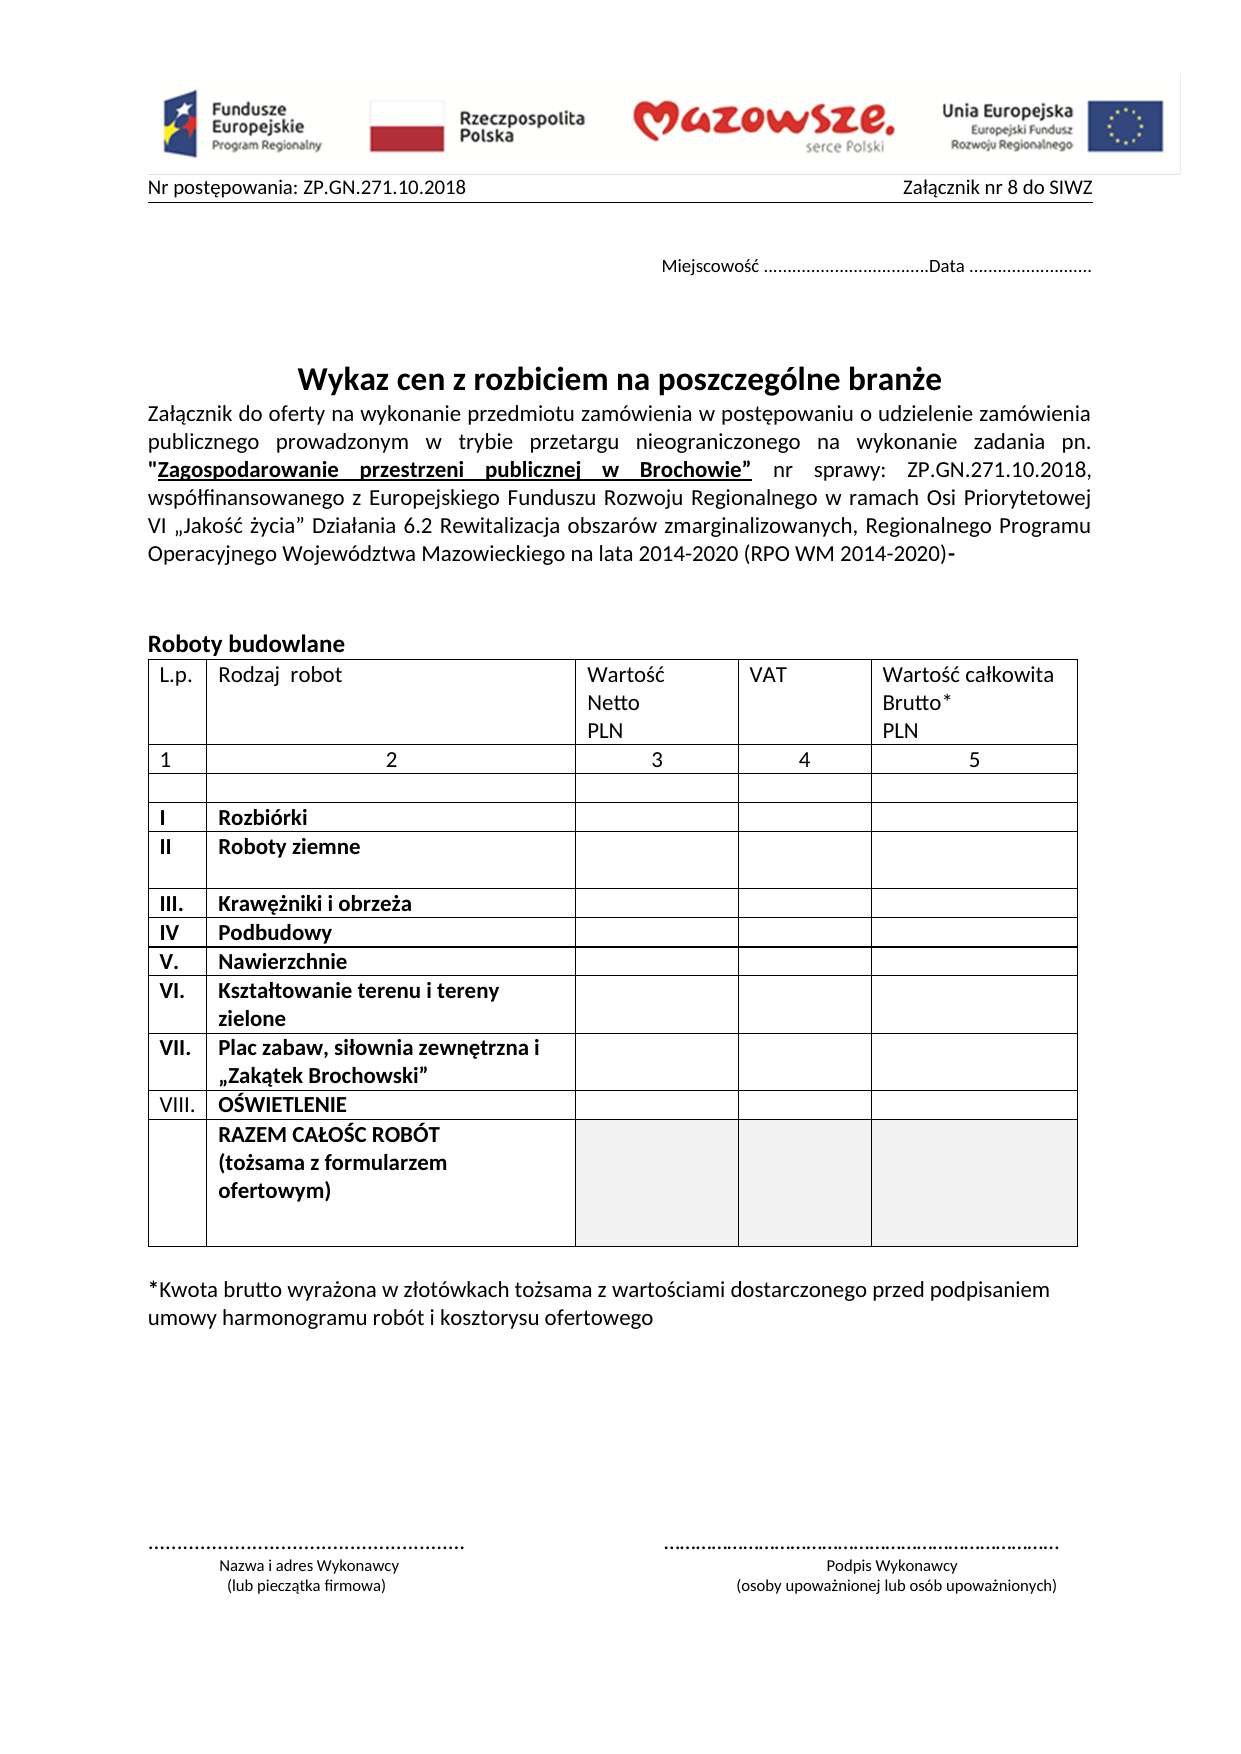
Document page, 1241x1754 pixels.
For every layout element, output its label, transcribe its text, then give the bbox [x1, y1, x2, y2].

table_cell [739, 774, 871, 802]
table_cell [872, 774, 1077, 802]
table_header Rodzaj robot [207, 660, 575, 744]
table_cell Nawierzchnie [207, 948, 575, 975]
table_cell [872, 948, 1077, 975]
text Nazwa i adres Wykonawcy Podpis Wykonawcy [148, 1555, 1093, 1575]
table_cell [739, 1120, 871, 1246]
table_header Wartość Netto PLN [576, 660, 738, 744]
table_cell 4 [739, 745, 871, 773]
table_cell [872, 1034, 1077, 1089]
table_cell 3 [576, 745, 738, 773]
table_cell Krawężniki i obrzeża [207, 889, 575, 917]
table_cell V. [149, 948, 206, 975]
table_cell [739, 948, 871, 975]
text Załącznik do oferty na wykonanie przedmiotu zamówienia w postępowaniu o udzielenie zamówienia publicznego prowadzonym w trybie przetargu nieograniczonego na wykonanie zadania pn. "Zagospodarowanie przestrzeni publicznej w Brochowie” nr sprawy: ZP.GN.271.10.2018, współfinansowanego z Europejskiego Funduszu Rozwoju Regionalnego w ramach Osi Priorytetowej VI „Jakość życia” Działania 6.2 Rewitalizacja obszarów zmarginalizowanych, Regionalnego Programu Operacyjnego Województwa Mazowieckiego na lata 2014-2020 (RPO WM 2014-2020)- [148, 399, 1093, 567]
table_header VAT [739, 660, 871, 744]
table_cell IV [149, 918, 206, 946]
table_cell [149, 774, 206, 802]
table_cell III. [149, 889, 206, 917]
table_cell [872, 889, 1077, 917]
table_cell [149, 1120, 206, 1246]
table_cell [576, 918, 738, 946]
text ....................................................... ………………………………………………………………… [148, 1527, 1093, 1555]
table_cell [576, 1120, 738, 1246]
picture [147, 73, 1181, 175]
table_cell Roboty ziemne [207, 832, 575, 888]
table_cell [739, 832, 871, 888]
table_cell [739, 889, 871, 917]
text Miejscowość ...................................Data .......................... [148, 254, 1093, 277]
table_header Wartość całkowita Brutto* PLN [872, 660, 1077, 744]
table_cell [576, 1034, 738, 1089]
table_cell [576, 948, 738, 975]
table_cell Rozbiórki [207, 803, 575, 831]
table_cell [872, 976, 1077, 1032]
table_cell Podbudowy [207, 918, 575, 946]
text *Kwota brutto wyrażona w złotówkach tożsama z wartościami dostarczonego przed podpisaniem umowy harmonogramu robót i kosztorysu ofertowego [148, 1275, 1093, 1331]
table_cell VI. [149, 976, 206, 1032]
table_cell [872, 832, 1077, 888]
table_cell [739, 1091, 871, 1119]
table_cell [739, 1034, 871, 1089]
table_cell OŚWIETLENIE [207, 1091, 575, 1119]
table_header L.p. [149, 660, 206, 744]
table_cell [576, 832, 738, 888]
table_cell 5 [872, 745, 1077, 773]
table_cell 2 [207, 745, 575, 773]
table_cell [207, 774, 575, 802]
table_cell [872, 918, 1077, 946]
table_cell VII. [149, 1034, 206, 1089]
table_cell [739, 976, 871, 1032]
table_cell [872, 1120, 1077, 1246]
text Wykaz cen z rozbiciem na poszczególne branże [148, 358, 1093, 399]
table_cell RAZEM CAŁOŚC ROBÓT (tożsama z formularzem ofertowym) [207, 1120, 575, 1246]
table_cell 1 [149, 745, 206, 773]
text Roboty budowlane [148, 628, 1093, 659]
table_cell [576, 889, 738, 917]
table_cell [872, 803, 1077, 831]
table_cell [872, 1091, 1077, 1119]
text (lub pieczątka firmowa) (osoby upoważnionej lub osób upoważnionych) [148, 1575, 1093, 1596]
table_cell I [149, 803, 206, 831]
table_cell [576, 774, 738, 802]
table_cell [576, 976, 738, 1032]
table_cell [576, 803, 738, 831]
table_cell Kształtowanie terenu i tereny zielone [207, 976, 575, 1032]
table_cell [576, 1091, 738, 1119]
table_cell VIII. [149, 1091, 206, 1119]
table_cell [739, 918, 871, 946]
table_cell [739, 803, 871, 831]
table_cell II [149, 832, 206, 888]
table_cell Plac zabaw, siłownia zewnętrzna i „Zakątek Brochowski” [207, 1034, 575, 1089]
